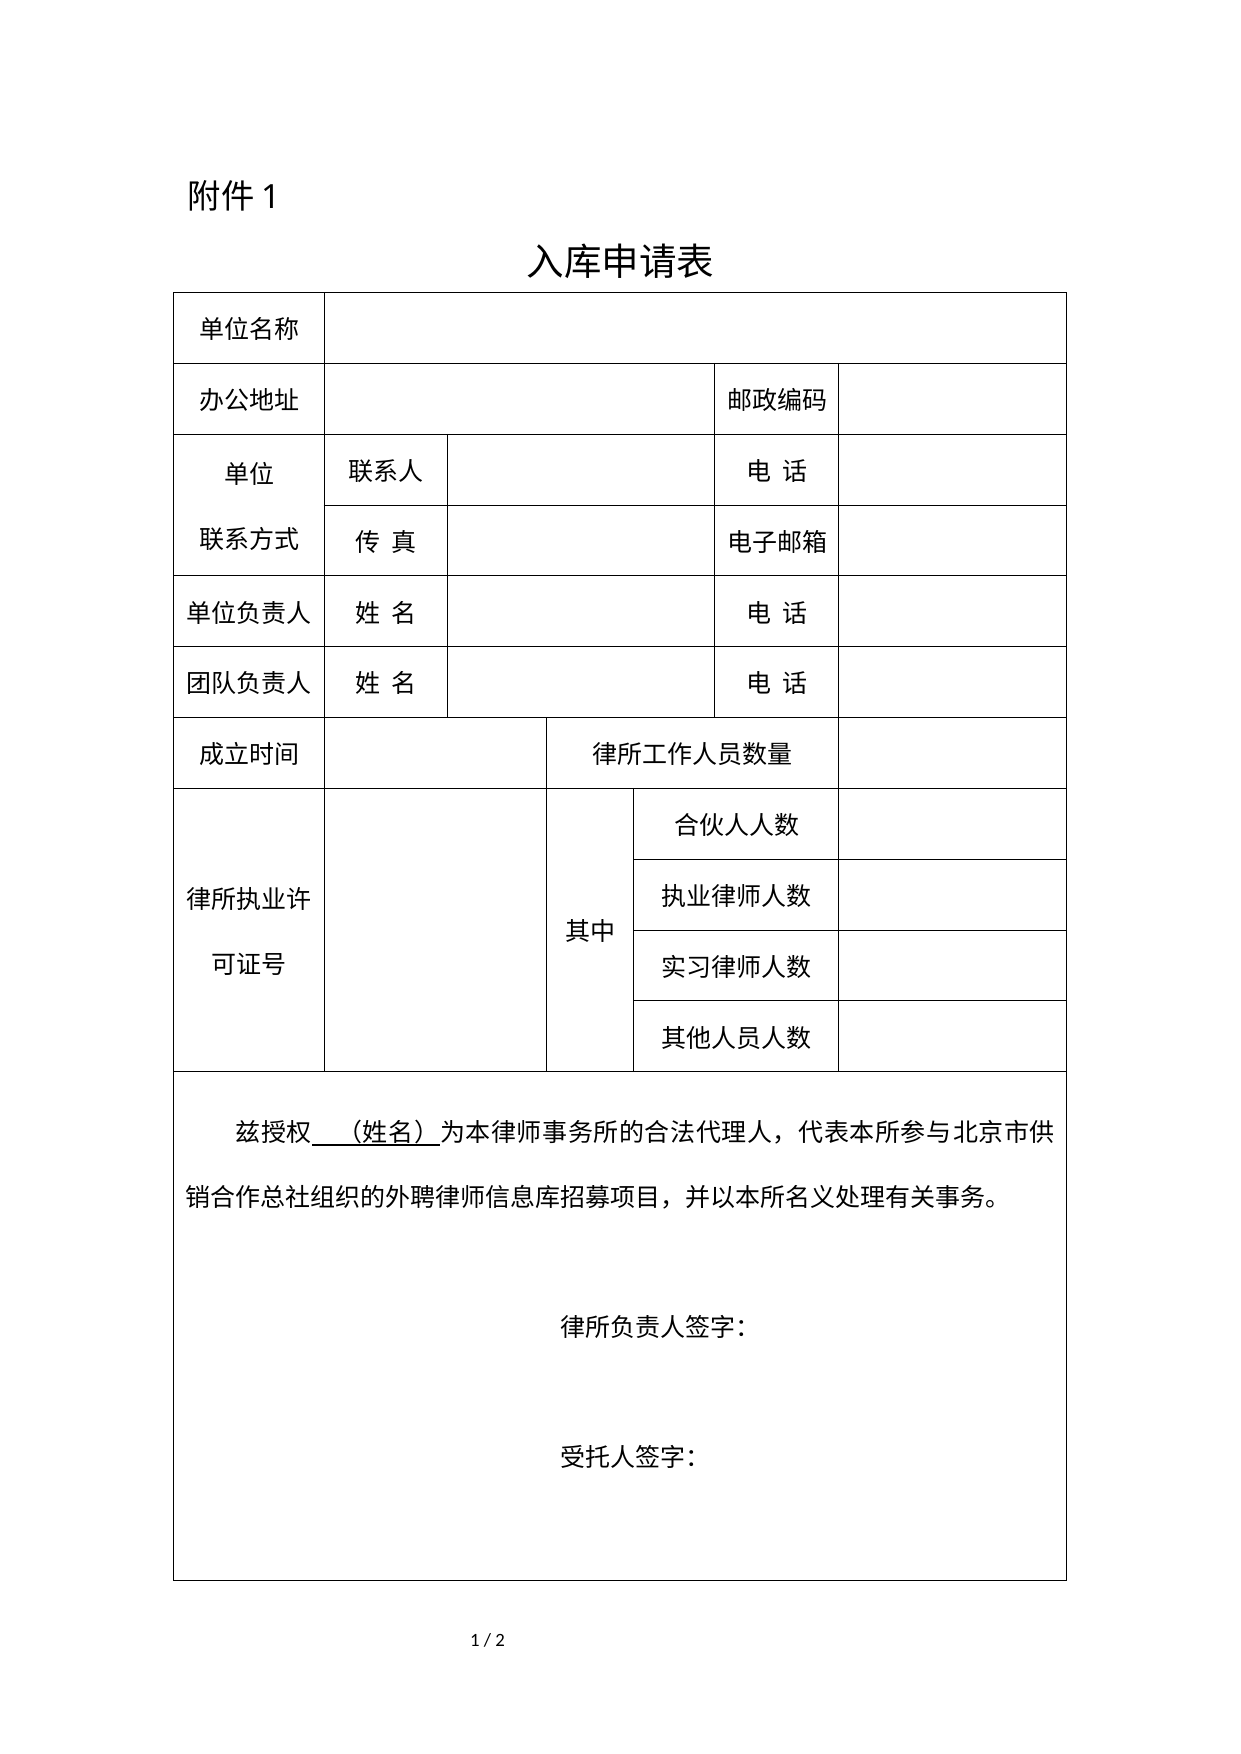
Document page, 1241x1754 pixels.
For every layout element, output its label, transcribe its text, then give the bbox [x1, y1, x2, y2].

table_cell [448, 576, 714, 646]
table_cell 合伙人人数 [634, 789, 838, 859]
table_cell [448, 506, 714, 575]
table_cell 姓 名 [325, 576, 447, 646]
table_cell 执业律师人数 [634, 860, 838, 929]
table_cell [839, 860, 1066, 929]
table_cell [325, 718, 546, 788]
table_cell [839, 789, 1066, 859]
table_cell [839, 931, 1066, 1000]
table_cell 传 真 [325, 506, 447, 575]
table_cell [325, 364, 714, 434]
table_cell 单位 联系方式 [174, 435, 324, 575]
text 附件1 [187, 162, 1053, 227]
table_cell [448, 647, 714, 717]
table_cell [839, 718, 1066, 788]
text 入库申请表 [187, 227, 1053, 292]
table_cell [839, 506, 1066, 575]
table_cell 律所执业许可证号 [174, 789, 324, 1071]
table_cell 单位负责人 [174, 576, 324, 646]
table_cell 电 话 [715, 576, 838, 646]
table_cell 实习律师人数 [634, 931, 838, 1000]
table_cell [839, 1001, 1066, 1071]
table_header [325, 293, 1066, 363]
table_cell 团队负责人 [174, 647, 324, 717]
table_cell 姓 名 [325, 647, 447, 717]
table_cell [839, 647, 1066, 717]
table_cell 律所工作人员数量 [547, 718, 838, 788]
table_cell [325, 789, 546, 1071]
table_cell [174, 1072, 1066, 1579]
table_cell [839, 435, 1066, 504]
table_cell 电 话 [715, 647, 838, 717]
table_cell [839, 576, 1066, 646]
table_cell 联系人 [325, 435, 447, 504]
table_cell 电 话 [715, 435, 838, 504]
table_cell [448, 435, 714, 504]
table_cell 电子邮箱 [715, 506, 838, 575]
table_cell 其中 [547, 789, 633, 1071]
table_cell 成立时间 [174, 718, 324, 788]
table_cell 邮政编码 [715, 364, 838, 434]
table_cell 其他人员人数 [634, 1001, 838, 1071]
table_cell 办公地址 [174, 364, 324, 434]
table_header 单位名称 [174, 293, 324, 363]
table_cell [839, 364, 1066, 434]
